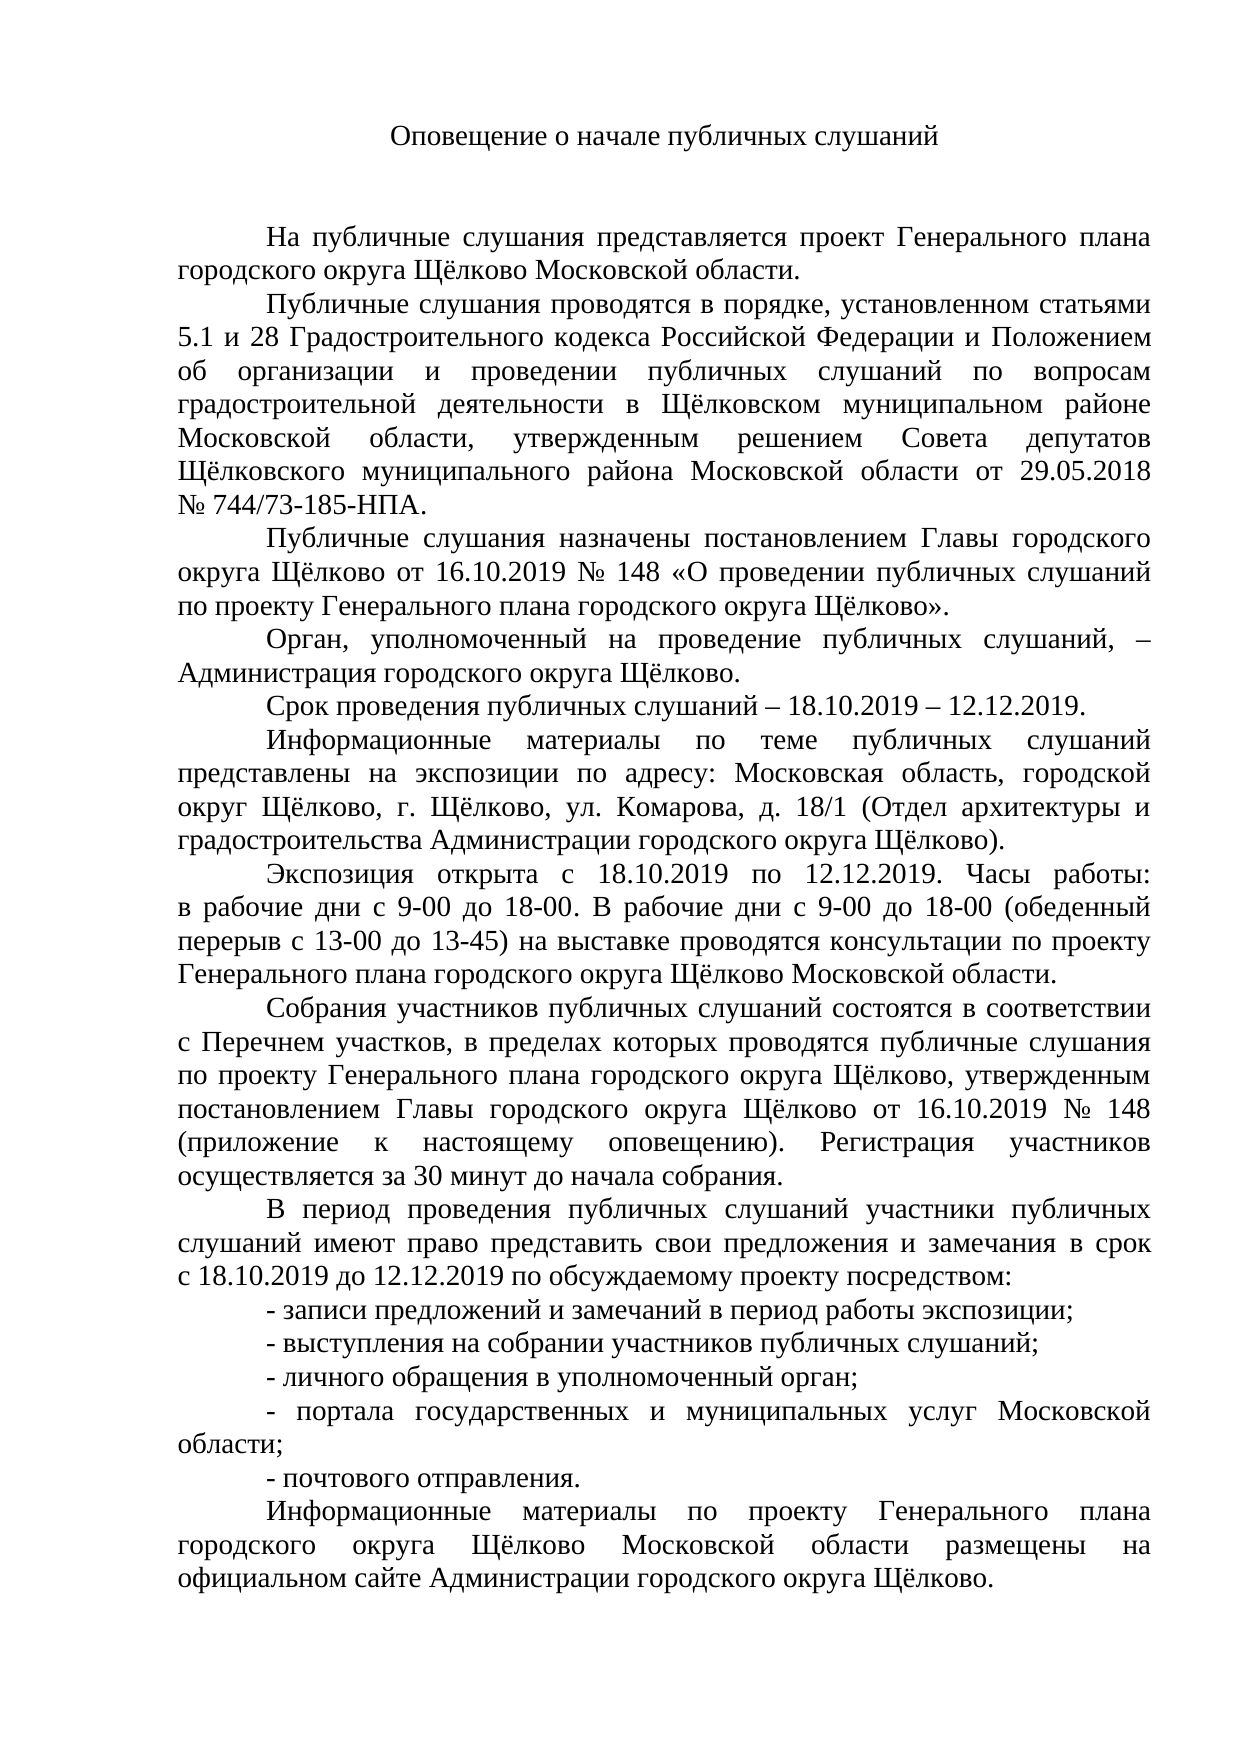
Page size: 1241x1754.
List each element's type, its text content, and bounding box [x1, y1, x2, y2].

text В период проведения публичных слушаний участники публичных слушаний имеют право представить свои предложения и замечания в срок с 18.10.2019 до 12.12.2019 по обсуждаемому проекту посредством: [177, 1191, 1152, 1292]
text - почтового отправления. [177, 1460, 1152, 1493]
text Публичные слушания проводятся в порядке, установленном статьями 5.1 и 28 Градостроительного кодекса Российской Федерации и Положением об организации и проведении публичных слушаний по вопросам градостроительной деятельности в Щёлковском муниципальном районе Московской области, утвержденным решением Совета депутатов Щёлковского муниципального района Московской области от 29.05.2018 № 744/73-185-НПА. [177, 286, 1152, 521]
text Срок проведения публичных слушаний – 18.10.2019 – 12.12.2019. [177, 688, 1152, 722]
text Публичные слушания назначены постановлением Главы городского округа Щёлково от 16.10.2019 № 148 «О проведении публичных слушаний по проекту Генерального плана городского округа Щёлково». [177, 521, 1152, 621]
text Оповещение о начале публичных слушаний [177, 118, 1152, 152]
text Собрания участников публичных слушаний состоятся в соответствии с Перечнем участков, в пределах которых проводятся публичные слушания по проекту Генерального плана городского округа Щёлково, утвержденным постановлением Главы городского округа Щёлково от 16.10.2019 № 148 (приложение к настоящему оповещению). Регистрация участников осуществляется за 30 минут до начала собрания. [177, 990, 1152, 1191]
text Информационные материалы по теме публичных слушаний представлены на экспозиции по адресу: Московская область, городской округ Щёлково, г. Щёлково, ул. Комарова, д. 18/1 (Отдел архитектуры и градостроительства Администрации городского округа Щёлково). [177, 722, 1152, 856]
text На публичные слушания представляется проект Генерального плана городского округа Щёлково Московской области. [177, 219, 1152, 286]
text - записи предложений и замечаний в период работы экспозиции; [177, 1292, 1152, 1326]
text Экспозиция открыта с 18.10.2019 по 12.12.2019. Часы работы: в рабочие дни с 9-00 до 18-00. В рабочие дни с 9-00 до 18-00 (обеденный перерыв с 13-00 до 13-45) на выставке проводятся консультации по проекту Генерального плана городского округа Щёлково Московской области. [177, 856, 1152, 990]
text - личного обращения в уполномоченный орган; [177, 1359, 1152, 1393]
text Орган, уполномоченный на проведение публичных слушаний, – Администрация городского округа Щёлково. [177, 621, 1152, 688]
text - выступления на собрании участников публичных слушаний; [177, 1326, 1152, 1359]
text - портала государственных и муниципальных услуг Московской области; [177, 1393, 1152, 1460]
text Информационные материалы по проекту Генерального плана городского округа Щёлково Московской области размещены на официальном сайте Администрации городского округа Щёлково. [177, 1493, 1152, 1594]
